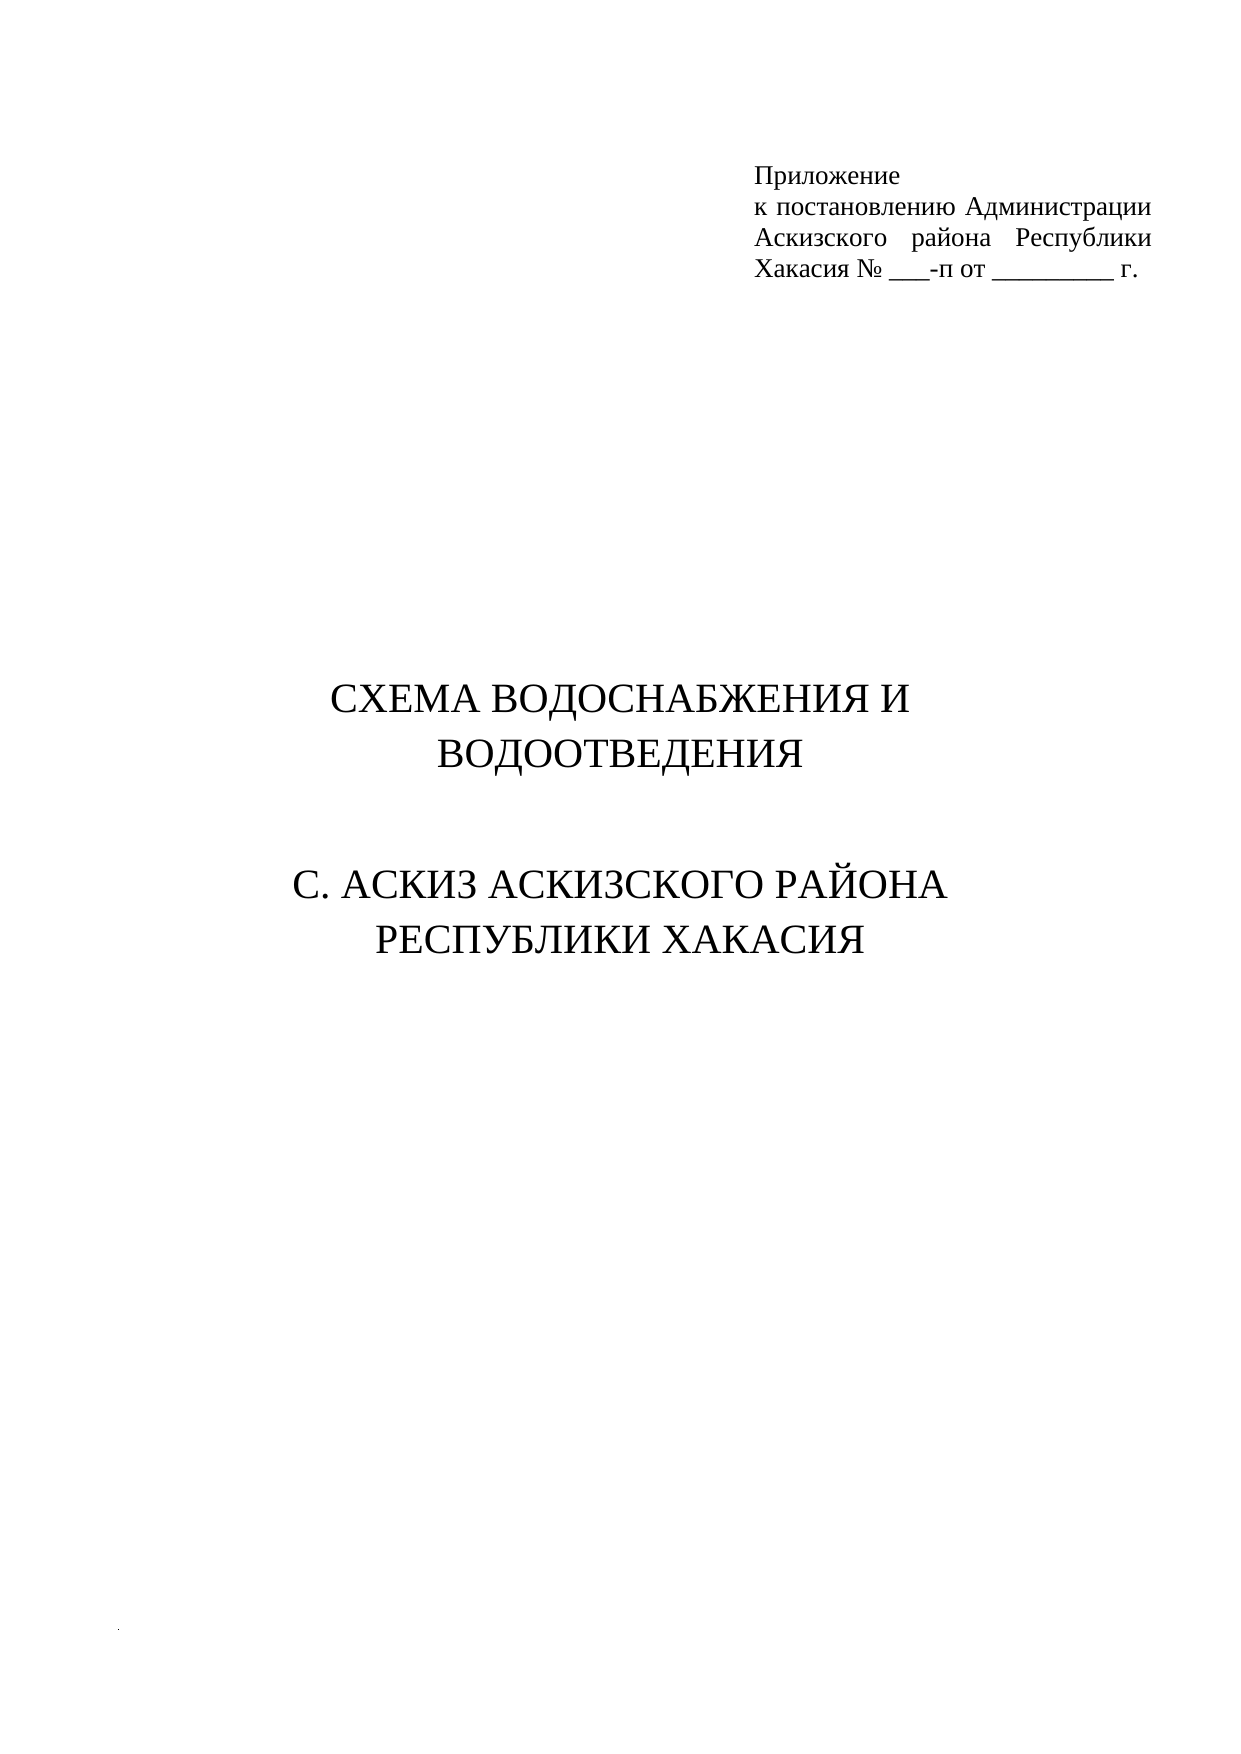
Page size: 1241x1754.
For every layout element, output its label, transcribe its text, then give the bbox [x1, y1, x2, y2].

text Схема водоснабжения и водоотведения [177, 673, 1063, 776]
text с. Аскиз Аскизского района Республики Хакасия [177, 859, 1063, 962]
table_header Приложение к постановлению Администрации Аскизского района Республики Хакасия № ___-п от _________ г. [743, 159, 1163, 284]
